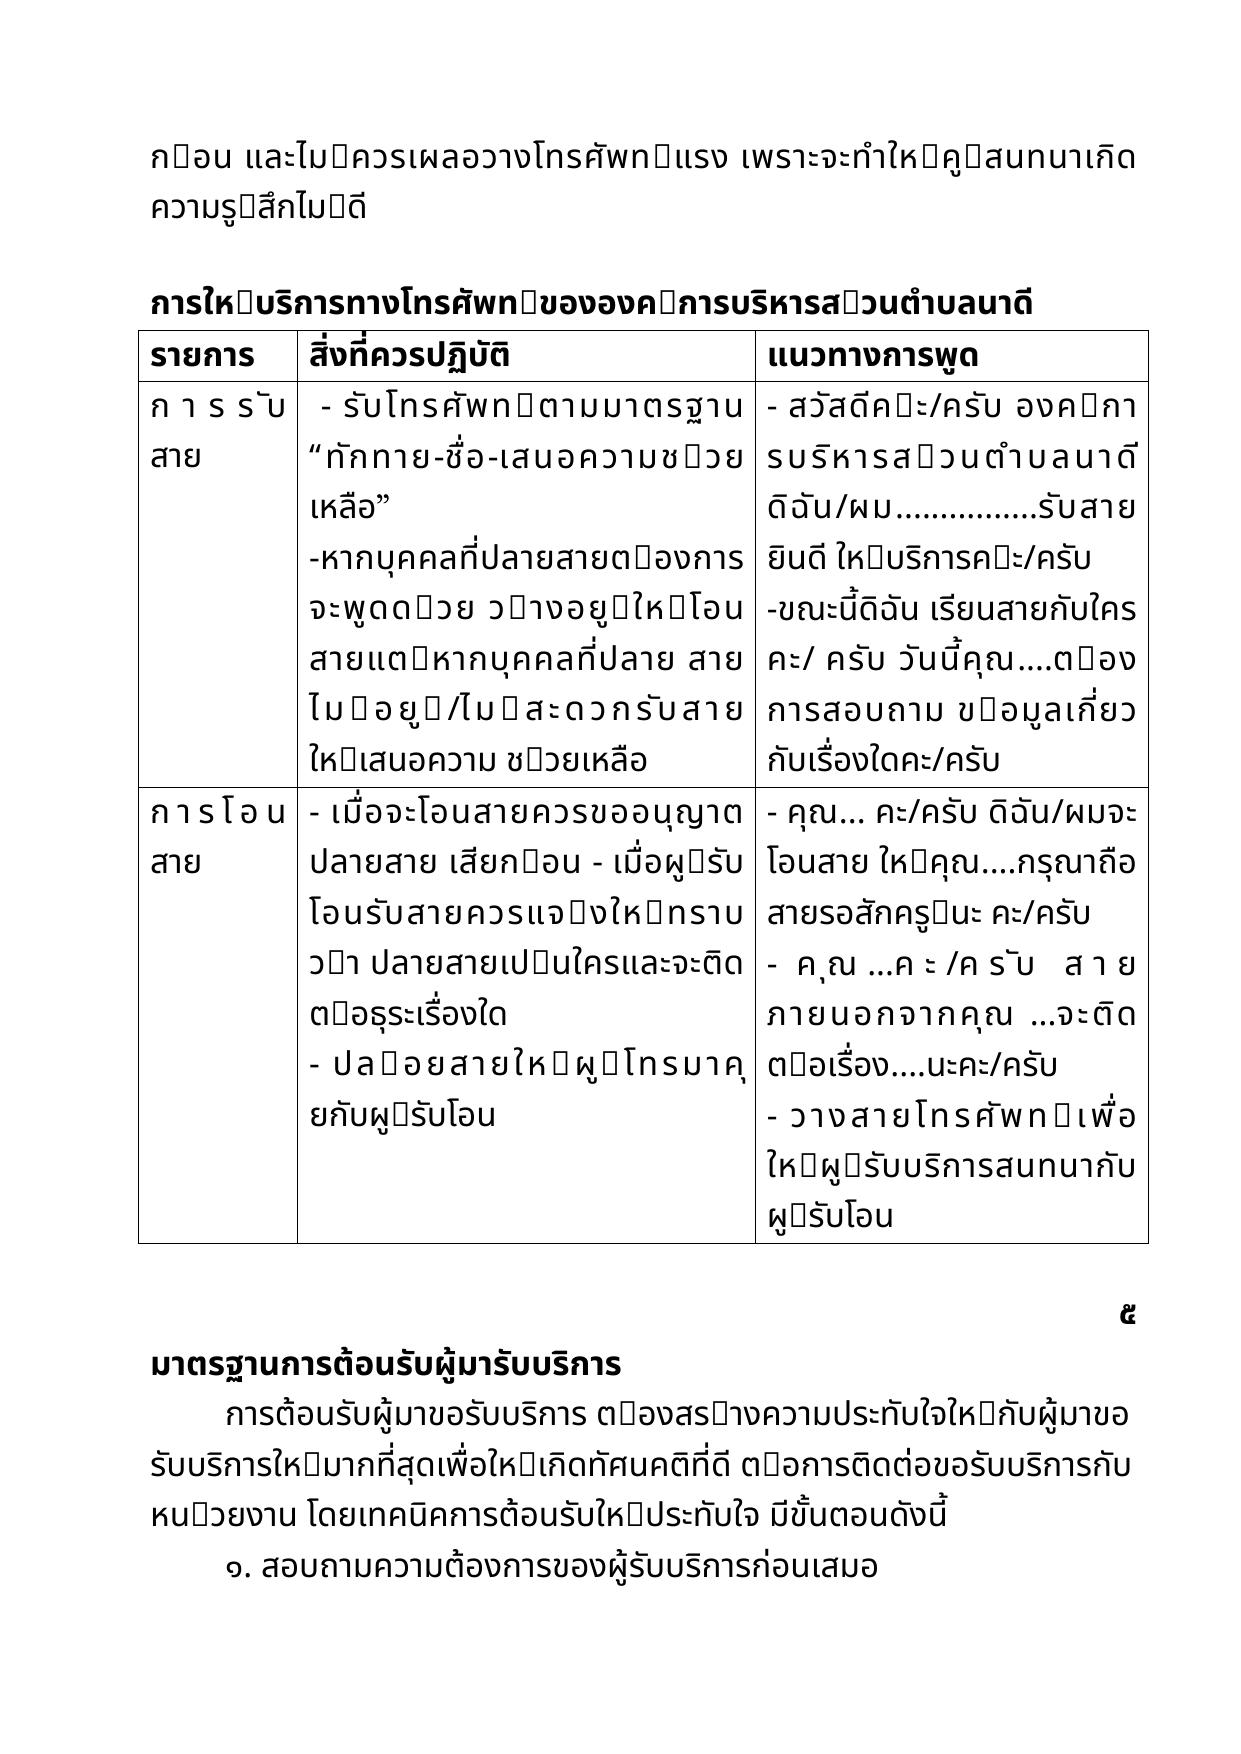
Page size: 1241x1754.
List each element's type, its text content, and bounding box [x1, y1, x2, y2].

table_cell - เมื่อจะโอนสายควรขออนุญาตปลายสาย เสียกอน - เมื่อผูรับโอนรับสายควรแจงใหทราบวา ปลายสายเปนใครและจะติดตอธุระเรื่องใด - ปลอยสายใหผูโทรมาคุยกับผูรับโอน [298, 788, 755, 1243]
table_cell - รับโทรศัพทตามมาตรฐาน “ทักทาย-ชื่อ-เสนอความชวยเหลือ” -หากบุคคลที่ปลายสายตองการจะพูดดวย วางอยูใหโอนสายแตหากบุคคลที่ปลาย สายไมอยู/ไมสะดวกรับสายใหเสนอความ ชวยเหลือ [298, 382, 755, 787]
text ๕ [150, 1289, 1137, 1340]
table_cell การรับสาย [139, 382, 297, 787]
table_header แนวทางการพูด [756, 331, 1148, 381]
table_cell การโอนสาย [139, 788, 297, 1243]
text การใหบริการทางโทรศัพทขององคการบริหารสวนตําบลนาดี [150, 279, 1137, 329]
text กอน และไมควรเผลอวางโทรศัพทแรง เพราะจะทําใหคูสนทนาเกิดความรูสึกไมดี [150, 133, 1137, 234]
table_cell - สวัสดีคะ/ครับ องคการบริหารสวนตําบลนาดี ดิฉัน/ผม................รับสาย ยินดี ใหบริการคะ/ครับ -ขณะนี้ดิฉัน เรียนสายกับใครคะ/ ครับ วันนี้คุณ....ตองการสอบถาม ขอมูลเกี่ยวกับเรื่องใดคะ/ครับ [756, 382, 1148, 787]
text มาตรฐานการต้อนรับผู้มารับบริการ [150, 1340, 1137, 1390]
text ๑. สอบถามความต้องการของผู้รับบริการก่อนเสมอ [150, 1541, 1137, 1592]
table_header รายการ [139, 331, 297, 381]
text การต้อนรับผู้มาขอรับบริการ ตองสรางความประทับใจใหกับผู้มาขอรับบริการใหมากที่สุดเพื่อใหเกิดทัศนคติที่ดี ตอการติดต่อขอรับบริการกับหนวยงาน โดยเทคนิคการต้อนรับใหประทับใจ มีขั้นตอนดังนี้ [150, 1390, 1137, 1541]
table_cell - คุณ... คะ/ครับ ดิฉัน/ผมจะโอนสาย ใหคุณ....กรุณาถือสายรอสักครูนะ คะ/ครับ - คุณ...คะ/ครับ สายภายนอกจากคุณ ...จะติดตอเรื่อง....นะคะ/ครับ - วางสายโทรศัพทเพื่อใหผูรับบริการสนทนากับผูรับโอน [756, 788, 1148, 1243]
table_header สิ่งที่ควรปฏิบัติ [298, 331, 755, 381]
